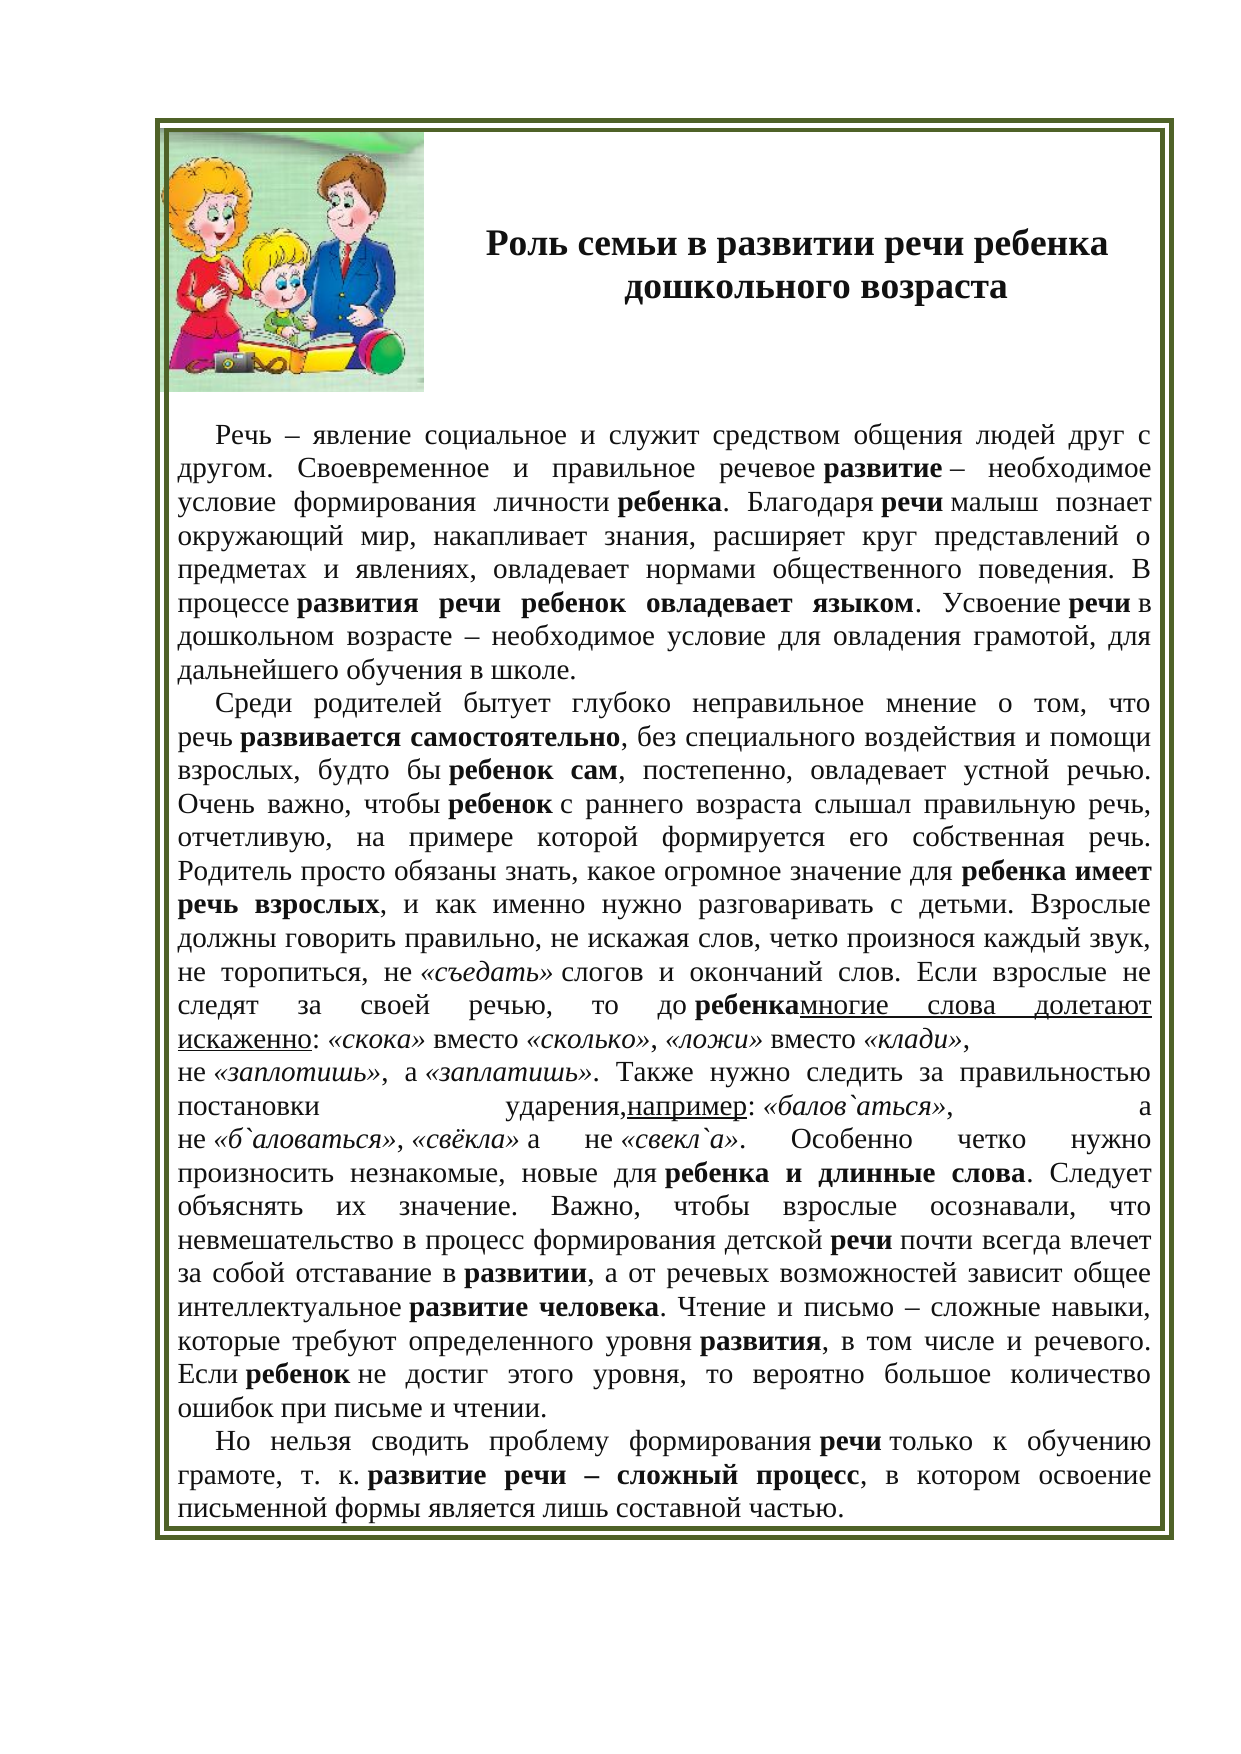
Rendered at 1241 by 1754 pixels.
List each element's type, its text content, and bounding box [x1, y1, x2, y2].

text Но нельзя сводить проблему формирования речи только к обучению грамоте, т. к. развитие речи – сложный процесс, в котором освоение письменной формы является лишь составной частью. [160, 1407, 1169, 1535]
text Роль семьи в развитии речи ребенка [177, 221, 1152, 264]
picture [169, 132, 424, 392]
text Среди родителей бытует глубоко неправильное мнение о том, что речь развивается самостоятельно, без специального воздействия и помощи взрослых, будто бы ребенок сам, постепенно, овладевает устной речью. Очень важно, чтобы ребенок с раннего возраста слышал правильную речь, отчетливую, на примере которой формируется его собственная речь. Родитель просто обязаны знать, какое огромное значение для ребенка имеет речь взрослых, и как именно нужно разговаривать с детьми. Взрослые должны говорить правильно, не искажая слов, четко произнося каждый звук, не торопиться, не «съедать» слогов и окончаний слов. Если взрослые не следят за своей речью, то до ребенкамногие слова долетают искаженно: «скока» вместо «сколько», «ложи» вместо «клади», не «заплотишь», а «заплатишь». Также нужно следить за правильностью постановки ударения,например: «балов`аться», а не «б`аловаться», «свёкла» а не «свекл`а». Особенно четко нужно произносить незнакомые, новые для ребенка и длинные слова. Следует объяснять их значение. Важно, чтобы взрослые осознавали, что невмешательство в процесс формирования детской речи почти всегда влечет за собой отставание в развитии, а от речевых возможностей зависит общее интеллектуальное развитие человека. Чтение и письмо – сложные навыки, которые требуют определенного уровня развития, в том числе и речевого. Если ребенок не достиг этого уровня, то вероятно большое количество ошибок при письме и чтении. [177, 685, 1152, 1407]
text Речь – явление социальное и служит средством общения людей друг с другом. Своевременное и правильное речевое развитие – необходимое условие формирования личности ребенка. Благодаря речи малыш познает окружающий мир, накапливает знания, расширяет круг представлений о предметах и явлениях, овладевает нормами общественного поведения. В процессе развития речи ребенок овладевает языком. Усвоение речи в дошкольном возрасте – необходимое условие для овладения грамотой, для дальнейшего обучения в школе. [177, 417, 1152, 685]
text дошкольного возраста [177, 264, 1152, 307]
picture [160, 128, 164, 392]
